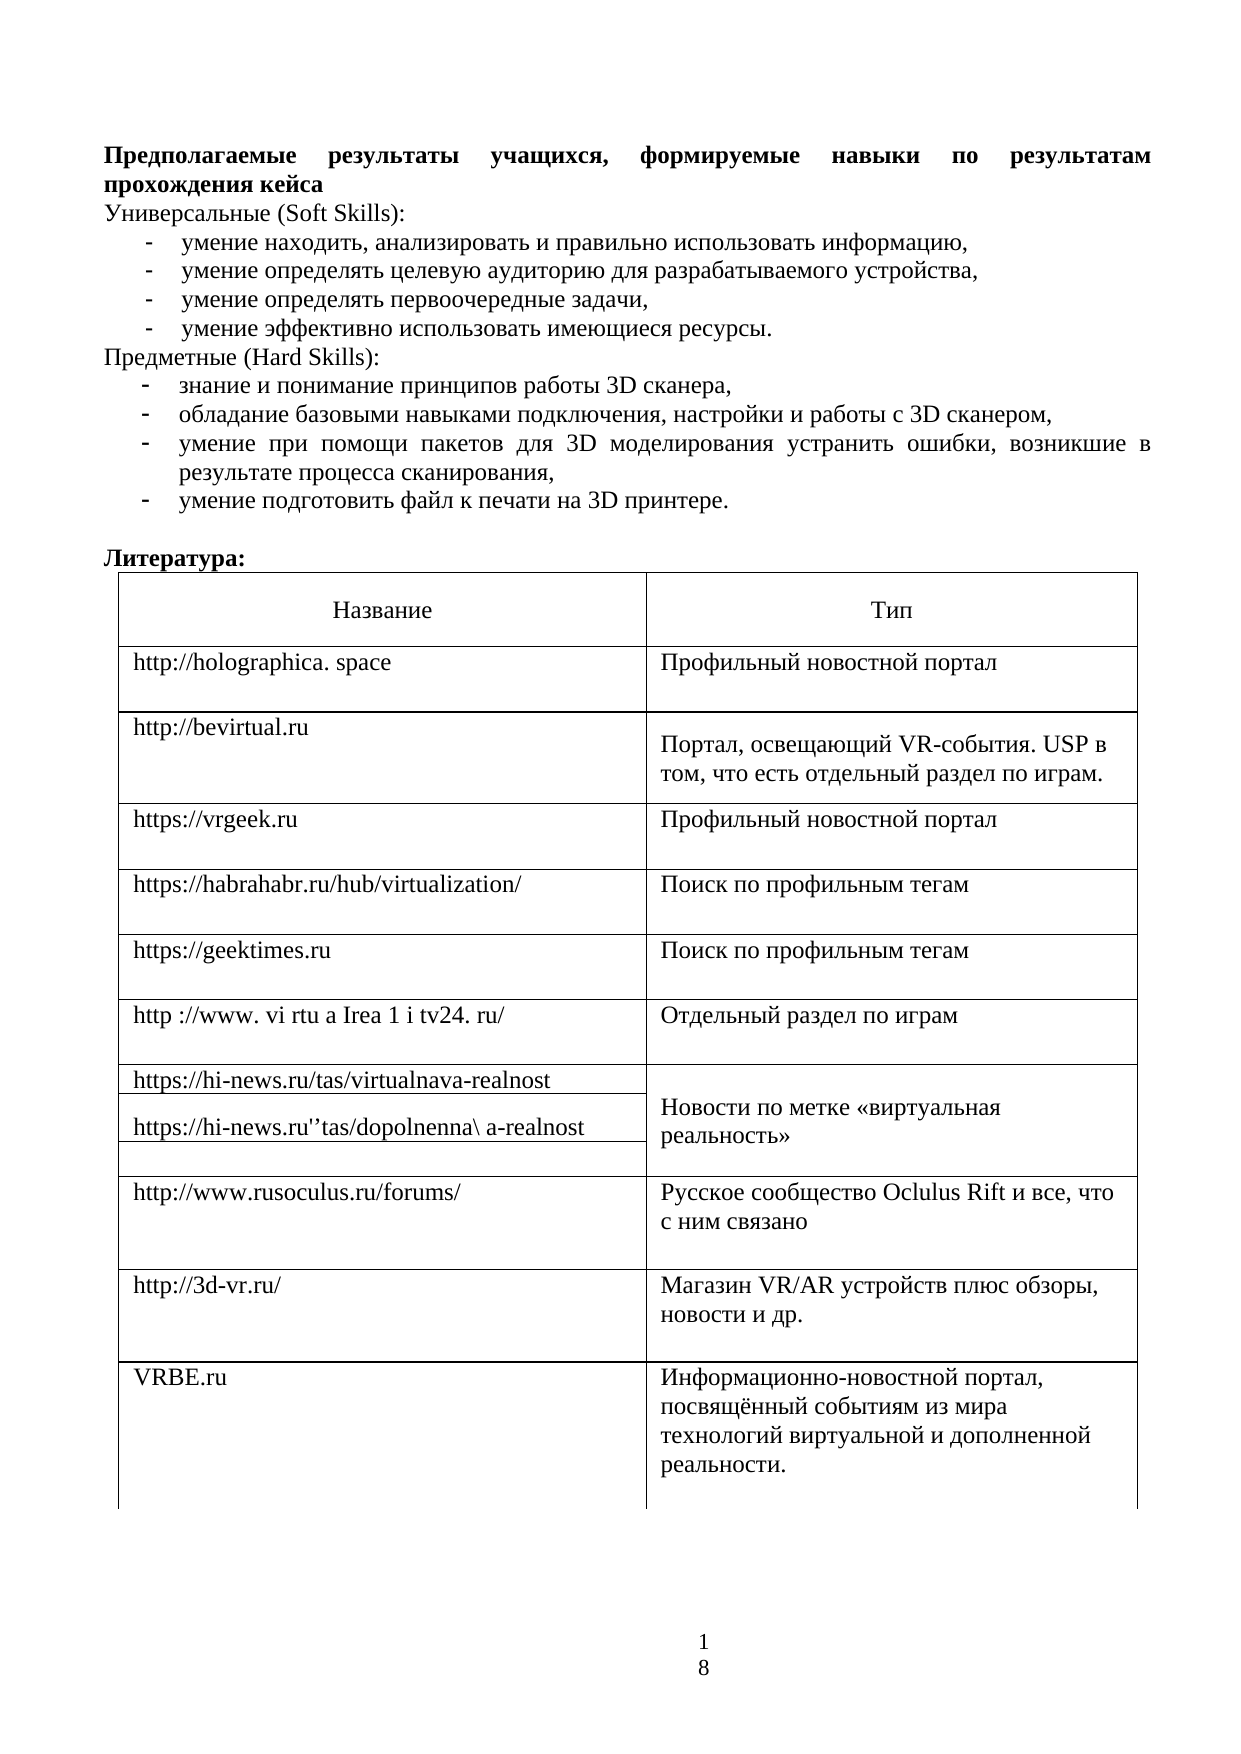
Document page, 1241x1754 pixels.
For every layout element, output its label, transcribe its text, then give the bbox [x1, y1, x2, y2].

text Универсальные (Soft Skills): [103, 198, 1152, 227]
text Предполагаемые результаты учащихся, формируемые навыки по результатам прохождения кейса [103, 141, 1152, 198]
list умение определять целевую аудиторию для разрабатываемого устройства, [103, 256, 1152, 284]
table_cell https://habrahabr.ru/hub/virtualization/ [119, 870, 646, 934]
list умение подготовить файл к печати на 3D принтере. [141, 486, 1152, 514]
table_cell https://geektimes.ru [119, 935, 646, 999]
table_cell Портал, освещающий VR-события. USP в том, что есть отдельный раздел по играм. [647, 713, 1137, 803]
table_cell https://hi-news.ru/tas/virtualnava-realnost [119, 1065, 646, 1093]
table_cell Информационно-новостной портал, посвящённый событиям из мира технологий виртуальной и дополненной реальности. [647, 1363, 1137, 1509]
table_cell Новости по метке «виртуальная реальность» [647, 1065, 1137, 1176]
text Литература: [103, 543, 1152, 572]
table_header Название [119, 573, 646, 646]
table_cell Профильный новостной портал [647, 647, 1137, 711]
table_cell Профильный новостной портал [647, 804, 1137, 868]
table_cell Отдельный раздел по играм [647, 1000, 1137, 1064]
table_cell http://holographica. space [119, 647, 646, 711]
list умение при помощи пакетов для 3D моделирования устранить ошибки, возникшие в результате процесса сканирования, [141, 428, 1152, 486]
table_cell https://hi-news.ru'’tas/dopolnenna\ a-realnost [119, 1094, 646, 1141]
text Предметные (Hard Skills): [103, 342, 1152, 371]
table_cell Поиск по профильным тегам [647, 935, 1137, 999]
table_cell http://www.rusoculus.ru/forums/ [119, 1177, 646, 1269]
table_cell http ://www. vi rtu a Irea 1 i tv24. ru/ [119, 1000, 646, 1064]
table_cell https://vrgeek.ru [119, 804, 646, 868]
list умение эффективно использовать имеющиеся ресурсы. [103, 313, 1152, 342]
list обладание базовыми навыками подключения, настройки и работы с 3D сканером, [141, 399, 1152, 428]
table_cell http://3d-vr.ru/ [119, 1270, 646, 1361]
table_cell VRBE.ru [119, 1363, 646, 1509]
list умение определять первоочередные задачи, [103, 284, 1152, 313]
table_header Тип [647, 573, 1137, 646]
table_cell Магазин VR/AR устройств плюс обзоры, новости и др. [647, 1270, 1137, 1361]
list знание и понимание принципов работы 3D сканера, [141, 371, 1152, 399]
table_cell [119, 1142, 646, 1176]
table_cell http://bevirtual.ru [119, 713, 646, 803]
list умение находить, анализировать и правильно использовать информацию, [103, 227, 1152, 256]
table_cell Поиск по профильным тегам [647, 870, 1137, 934]
table_cell Русское сообщество Oclulus Rift и все, что с ним связано [647, 1177, 1137, 1269]
